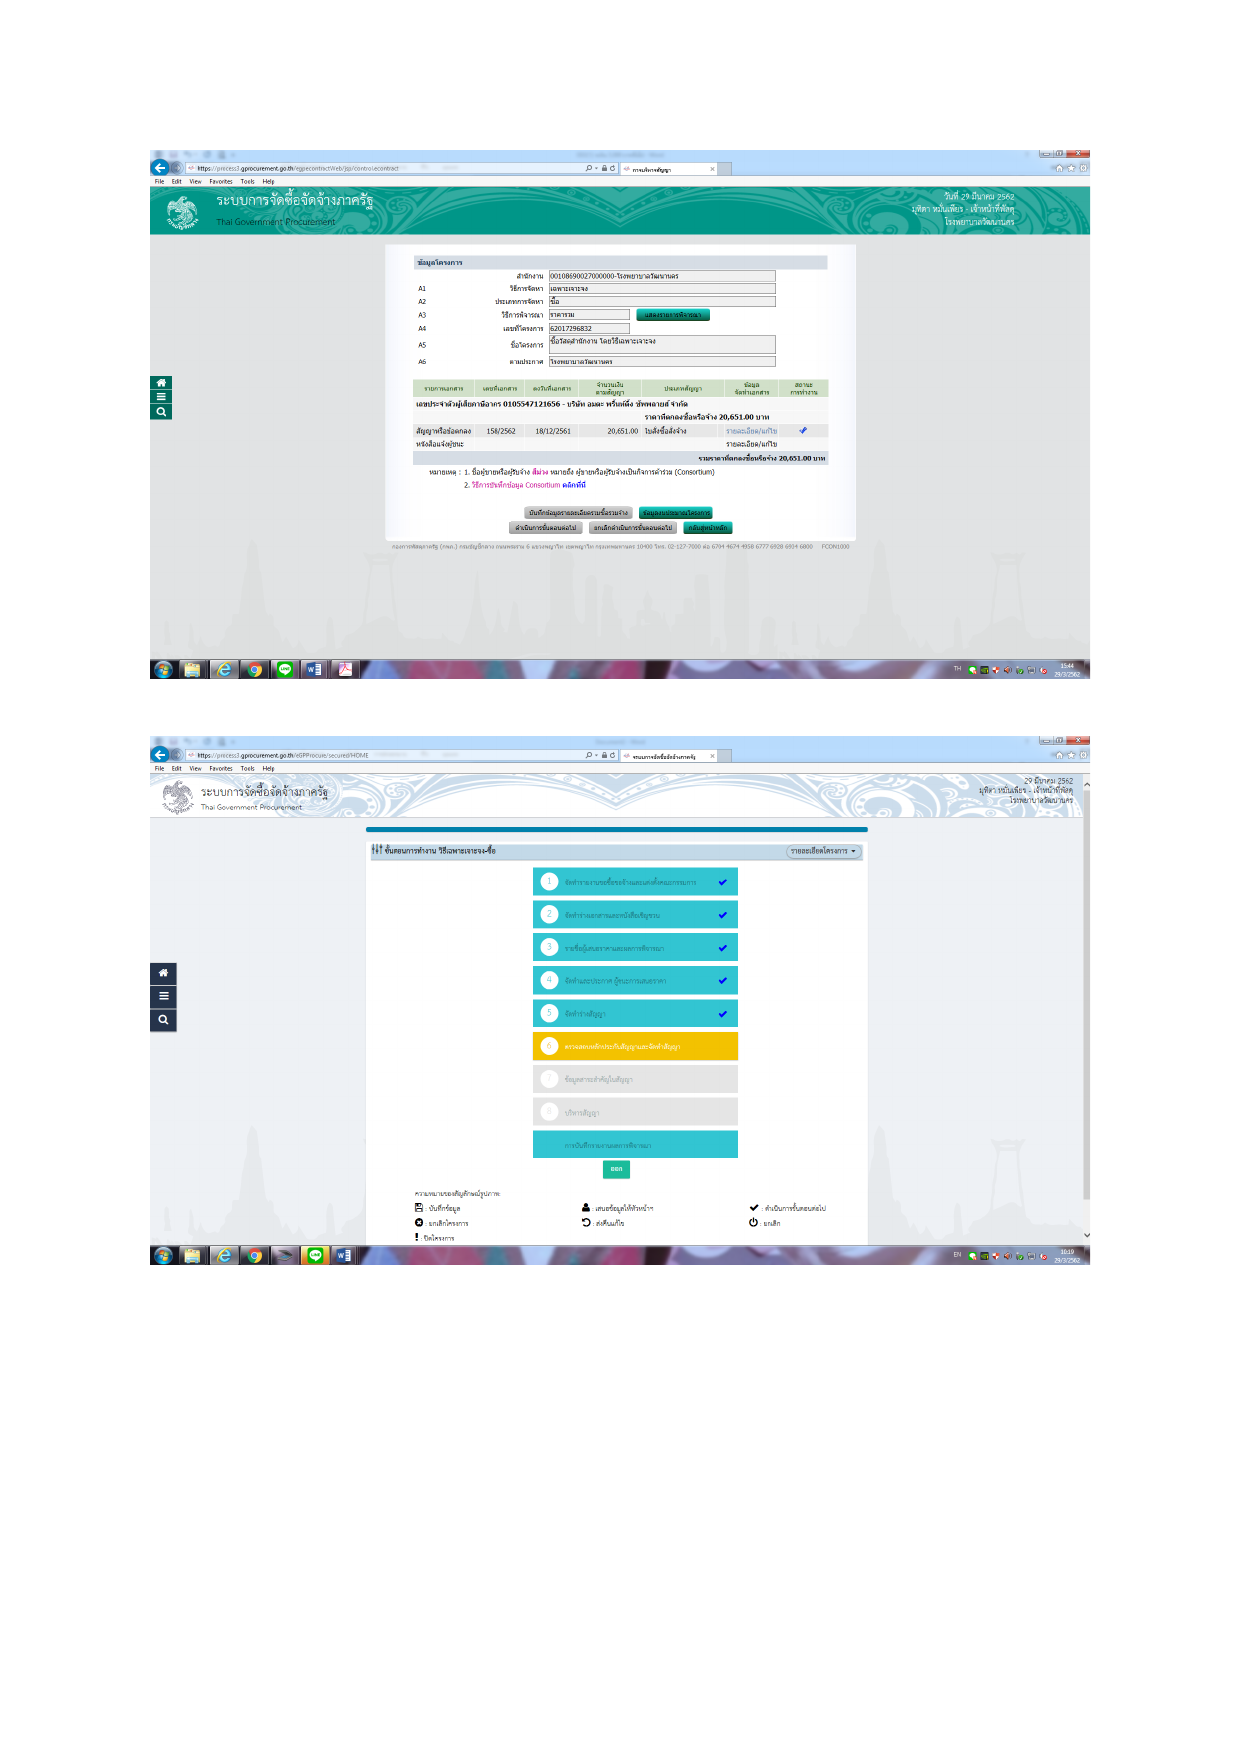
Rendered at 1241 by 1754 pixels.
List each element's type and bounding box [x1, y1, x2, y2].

picture [150, 736, 1091, 1265]
picture [150, 150, 1091, 679]
